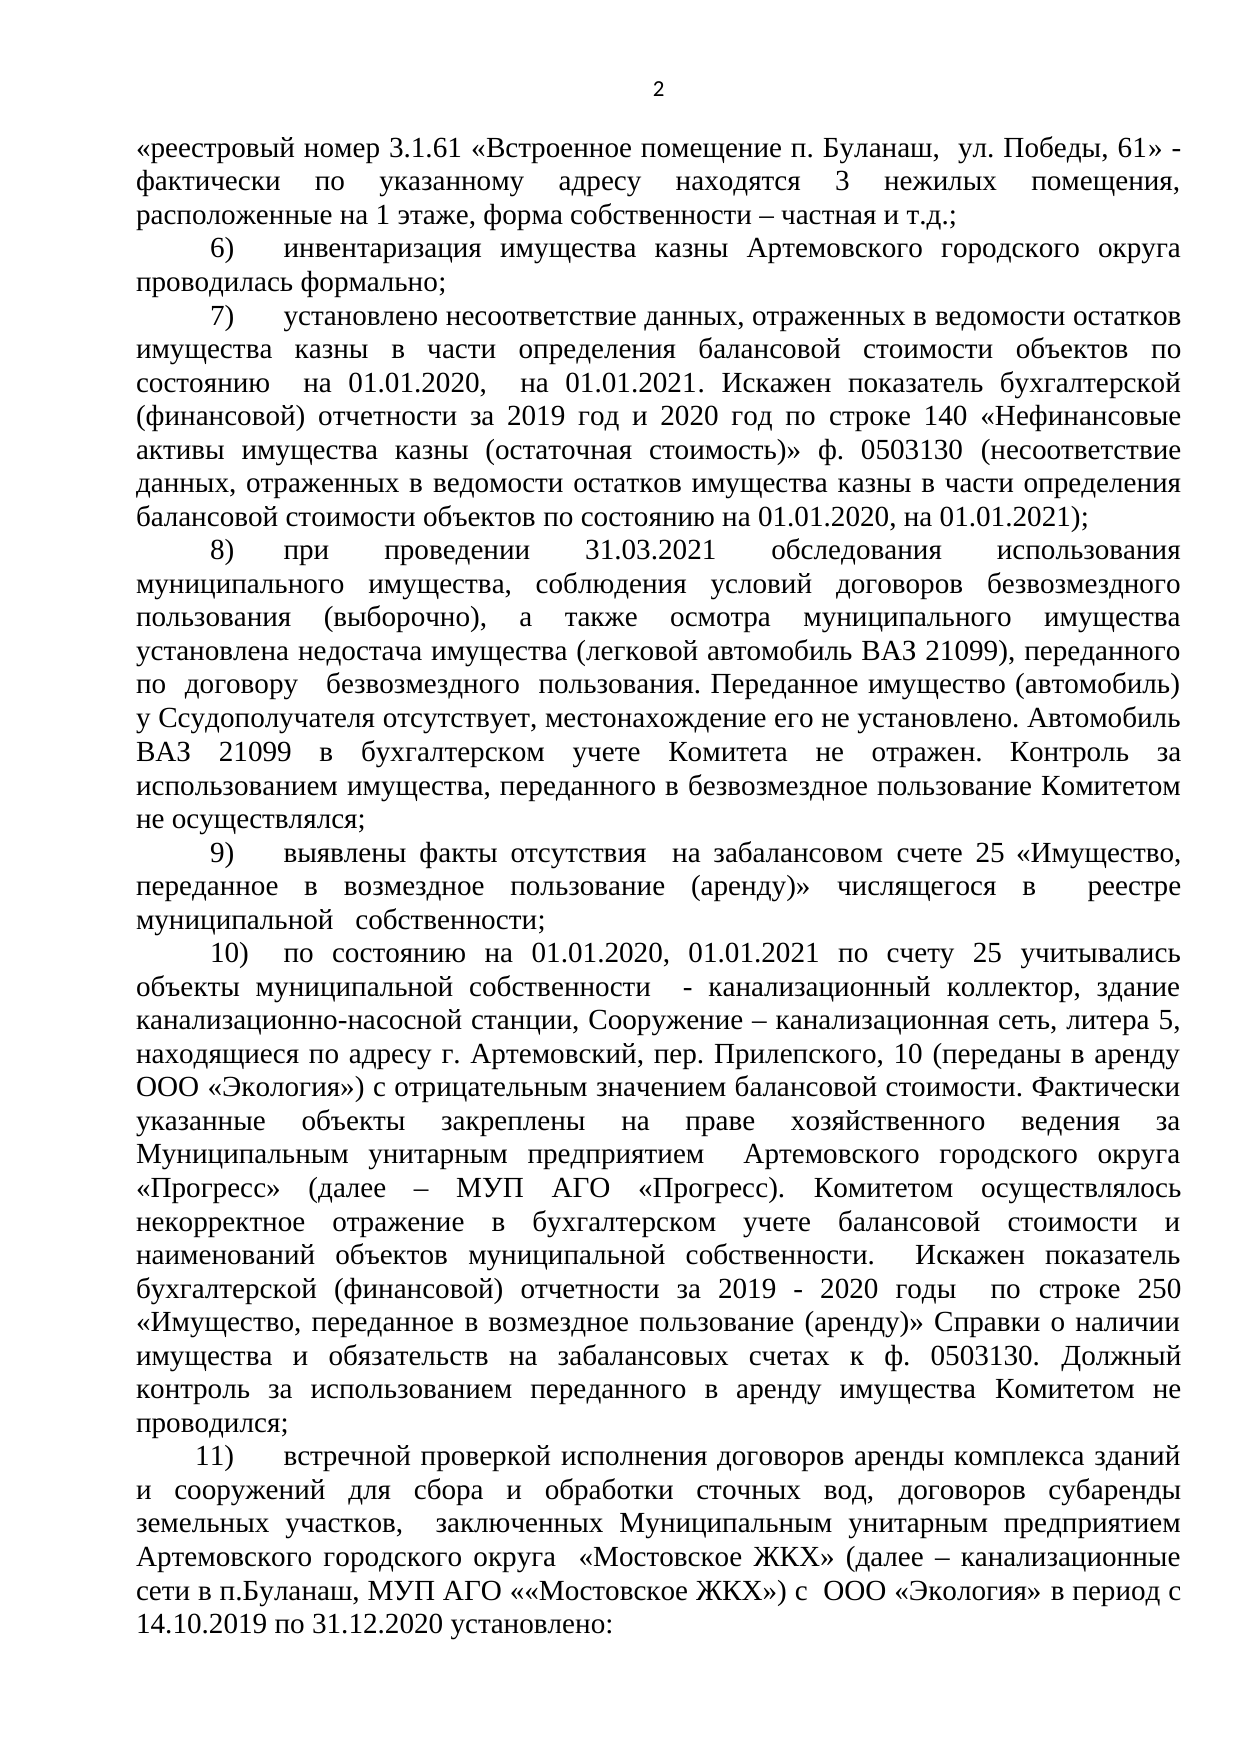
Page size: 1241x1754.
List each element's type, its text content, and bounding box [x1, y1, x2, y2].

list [136, 130, 1181, 231]
list установлено несоответствие данных, отраженных в ведомости остатков имущества казны в части определения балансовой стоимости объектов по состоянию на 01.01.2020, на 01.01.2021. Искажен показатель бухгалтерской (финансовой) отчетности за 2019 год и 2020 год по строке 140 «Нефинансовые активы имущества казны (остаточная стоимость)» ф. 0503130 (несоответствие данных, отраженных в ведомости остатков имущества казны в части определения балансовой стоимости объектов по состоянию на 01.01.2020, на 01.01.2021); [136, 298, 1181, 532]
list инвентаризация имущества казны Артемовского городского округа проводилась формально; [136, 231, 1181, 298]
list выявлены факты отсутствия на забалансовом счете 25 «Имущество, переданное в возмездное пользование (аренду)» числящегося в реестре муниципальной собственности; [136, 835, 1181, 935]
list по состоянию на 01.01.2020, 01.01.2021 по счету 25 учитывались объекты муниципальной собственности - канализационный коллектор, здание канализационно-насосной станции, Сооружение – канализационная сеть, литера 5, находящиеся по адресу г. Артемовский, пер. Прилепского, 10 (переданы в аренду ООО «Экология») с отрицательным значением балансовой стоимости. Фактически указанные объекты закреплены на праве хозяйственного ведения за Муниципальным унитарным предприятием Артемовского городского округа «Прогресс» (далее – МУП АГО «Прогресс). Комитетом осуществлялось некорректное отражение в бухгалтерском учете балансовой стоимости и наименований объектов муниципальной собственности. Искажен показатель бухгалтерской (финансовой) отчетности за 2019 - 2020 годы по строке 250 «Имущество, переданное в возмездное пользование (аренду)» Справки о наличии имущества и обязательств на забалансовых счетах к ф. 0503130. Должный контроль за использованием переданного в аренду имущества Комитетом не проводился; [136, 935, 1181, 1438]
list встречной проверкой исполнения договоров аренды комплекса зданий и сооружений для сбора и обработки сточных вод, договоров субаренды земельных участков, заключенных Муниципальным унитарным предприятием Артемовского городского округа «Мостовское ЖКХ» (далее – канализационные сети в п.Буланаш, МУП АГО ««Мостовское ЖКХ») с ООО «Экология» в период с 14.10.2019 по 31.12.2020 установлено: [136, 1438, 1181, 1640]
list при проведении 31.03.2021 обследования использования муниципального имущества, соблюдения условий договоров безвозмездного пользования (выборочно), а также осмотра муниципального имущества установлена недостача имущества (легковой автомобиль ВАЗ 21099), переданного по договору безвозмездного пользования. Переданное имущество (автомобиль) у Ссудополучателя отсутствует, местонахождение его не установлено. Автомобиль ВАЗ 21099 в бухгалтерском учете Комитета не отражен. Контроль за использованием имущества, переданного в безвозмездное пользование Комитетом не осуществлялся; [136, 532, 1181, 835]
